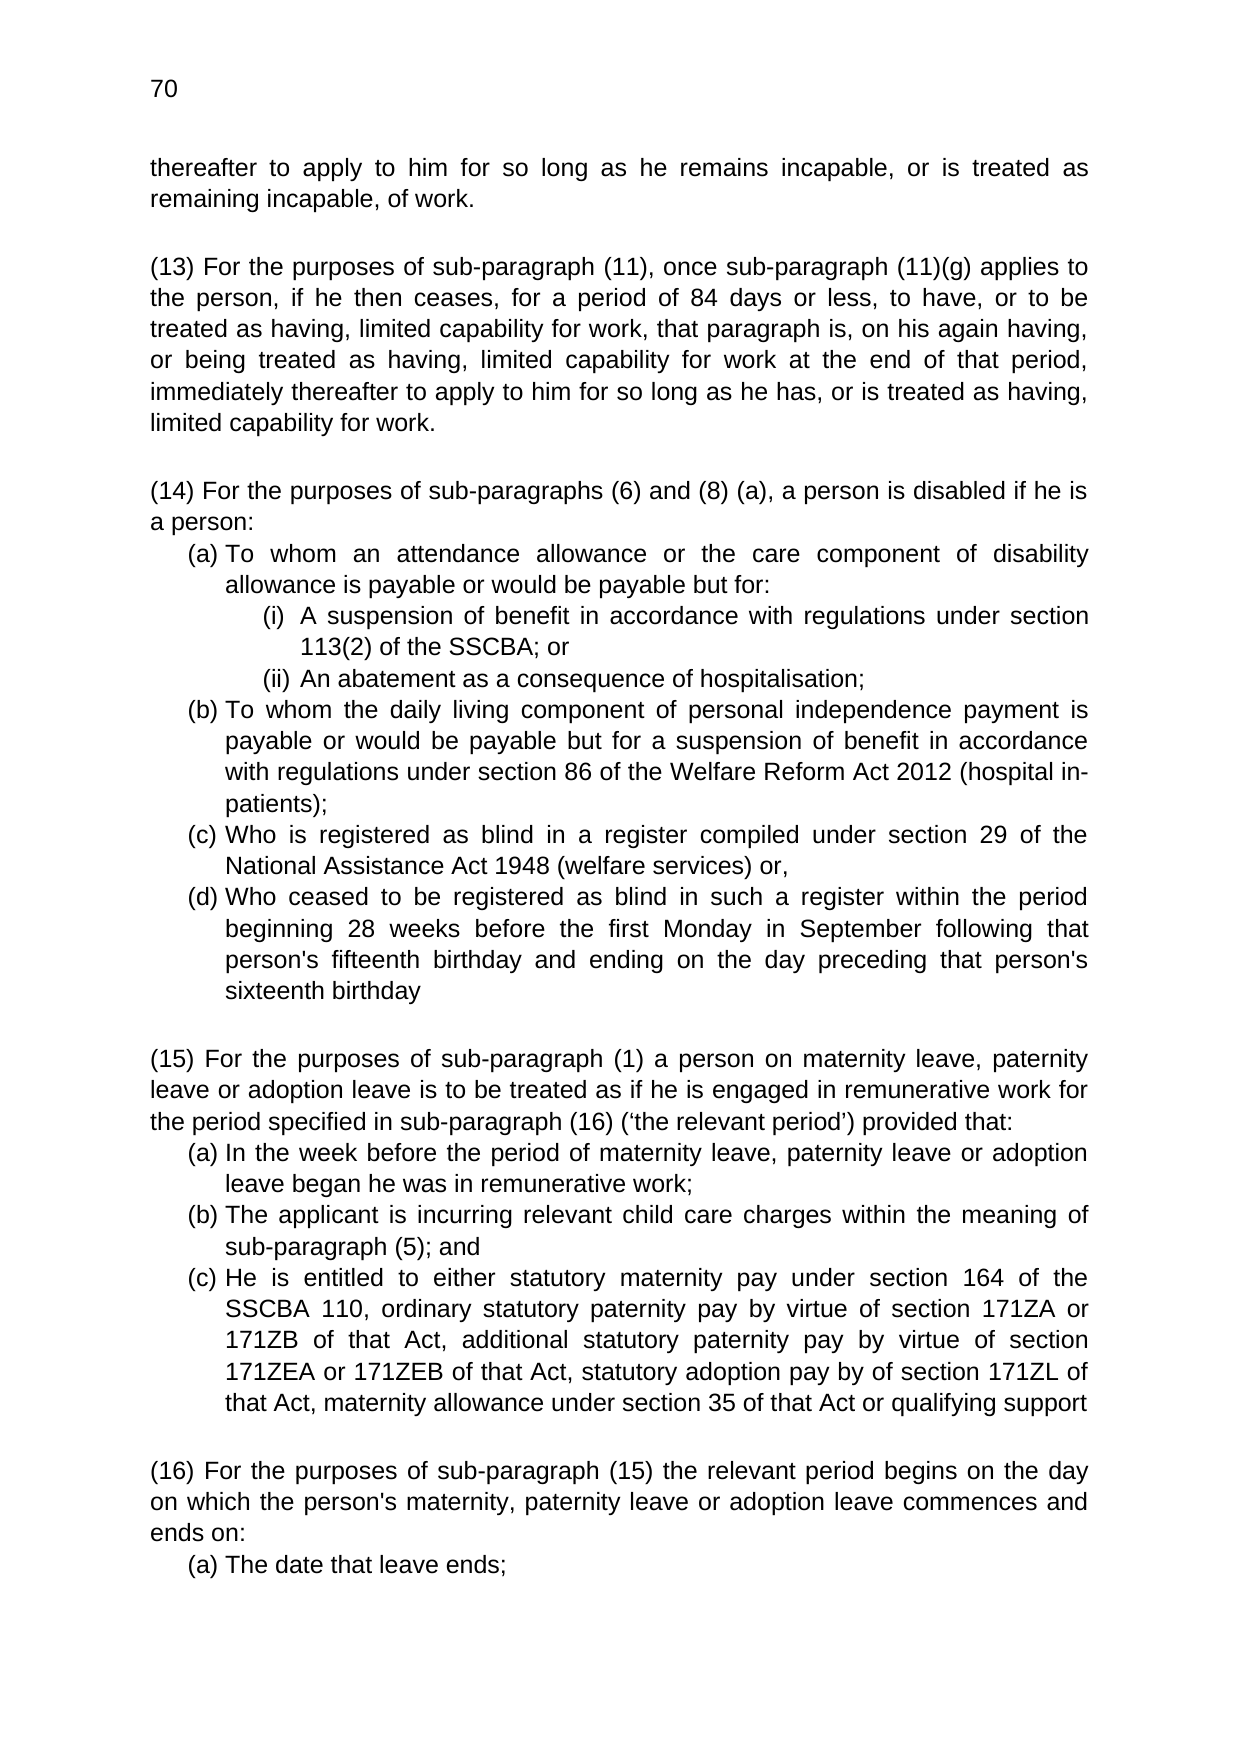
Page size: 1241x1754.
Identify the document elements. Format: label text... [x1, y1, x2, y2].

text (14) For the purposes of sub-paragraphs (6) and (8) (a), a person is disabled if he is a person: [150, 473, 1090, 536]
text (15) For the purposes of sub-paragraph (1) a person on maternity leave, paternity leave or adoption leave is to be treated as if he is engaged in remunerative work for the period specified in sub-paragraph (16) (‘the relevant period’) provided that: [150, 1042, 1090, 1135]
text (16) For the purposes of sub-paragraph (15) the relevant period begins on the day on which the person's maternity, paternity leave or adoption leave commences and ends on: [150, 1453, 1090, 1547]
list In the week before the period of maternity leave, paternity leave or adoption leave began he was in remunerative work; [187, 1135, 1090, 1198]
list To whom the daily living component of personal independence payment is payable or would be payable but for a suspension of benefit in accordance with regulations under section 86 of the Welfare Reform Act 2012 (hospital in-patients); [187, 692, 1090, 817]
list The date that leave ends; [187, 1547, 1090, 1578]
list The applicant is incurring relevant child care charges within the meaning of sub-paragraph (5); and [187, 1198, 1090, 1260]
list Who is registered as blind in a register compiled under section 29 of the National Assistance Act 1948 (welfare services) or, [187, 817, 1090, 880]
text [150, 150, 1090, 212]
list A suspension of benefit in accordance with regulations under section 113(2) of the SSCBA; or [262, 598, 1090, 661]
list He is entitled to either statutory maternity pay under section 164 of the SSCBA 110, ordinary statutory paternity pay by virtue of section 171ZA or 171ZB of that Act, additional statutory paternity pay by virtue of section 171ZEA or 171ZEB of that Act, statutory adoption pay by of section 171ZL of that Act, maternity allowance under section 35 of that Act or qualifying support [187, 1260, 1090, 1417]
list To whom an attendance allowance or the care component of disability allowance is payable or would be payable but for: [187, 536, 1090, 598]
text (13) For the purposes of sub-paragraph (11), once sub-paragraph (11)(g) applies to the person, if he then ceases, for a period of 84 days or less, to have, or to be treated as having, limited capability for work, that paragraph is, on his again having, or being treated as having, limited capability for work at the end of that period, immediately thereafter to apply to him for so long as he has, or is treated as having, limited capability for work. [150, 249, 1090, 437]
list Who ceased to be registered as blind in such a register within the period beginning 28 weeks before the first Monday in September following that person's fifteenth birthday and ending on the day preceding that person's sixteenth birthday [187, 880, 1090, 1005]
list An abatement as a consequence of hospitalisation; [262, 661, 1090, 692]
